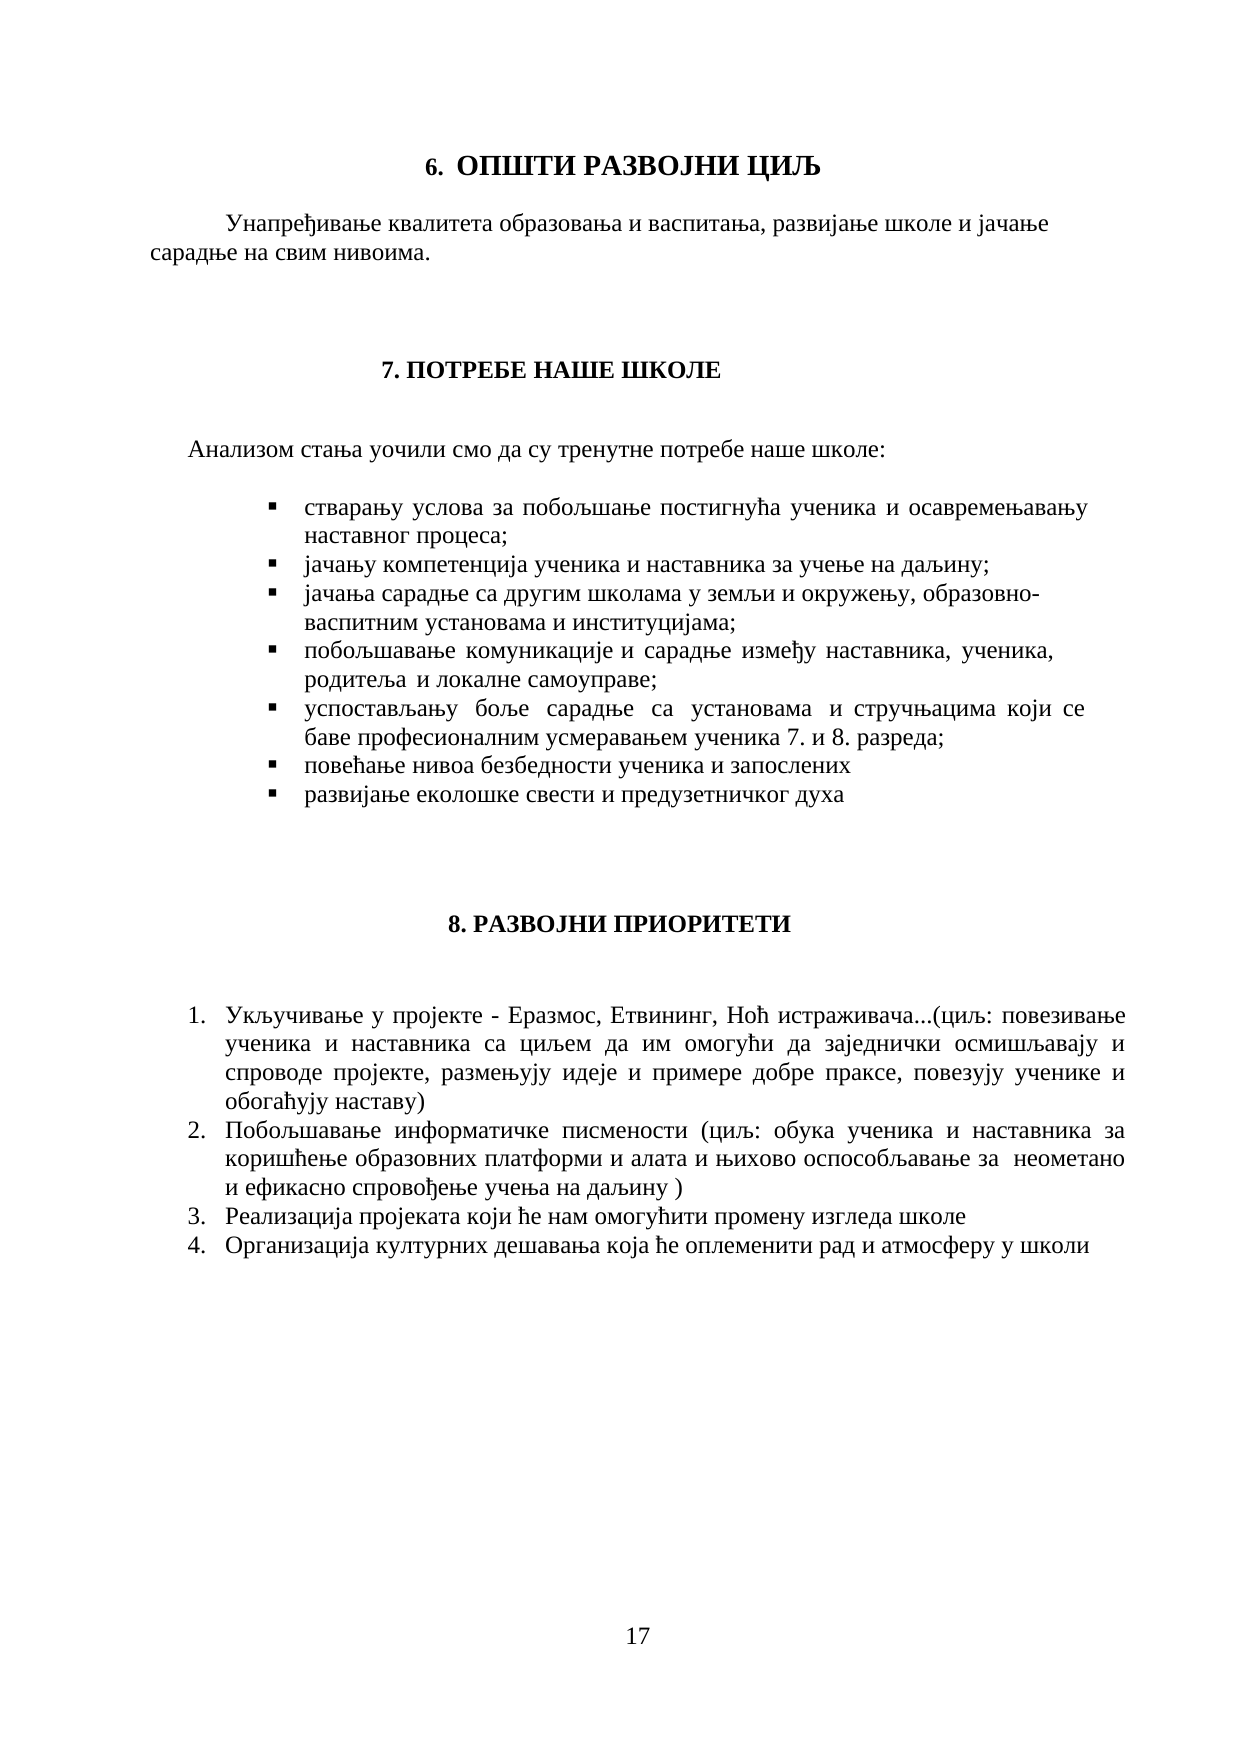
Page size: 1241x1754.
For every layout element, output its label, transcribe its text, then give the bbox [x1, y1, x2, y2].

subtitle 8. РАЗВОЈНИ ПРИОРИТЕТИ [79, 909, 1196, 937]
list успостављању боље сарадње са установама и стручњацима који се баве професионалним усмеравањем ученика 7. и 8. разреда; [267, 693, 1125, 750]
list повећање нивоа безбедности ученика и запослених [267, 750, 1196, 779]
list јачања сарадње са другим школама у земљи и окружењу, образовно-васпитним установама и институцијама; [267, 578, 1126, 635]
subtitle 6. ОПШТИ РАЗВОЈНИ ЦИЉ [300, 148, 1196, 181]
list стварању услова за побољшање постигнућа ученика и осавремењавању наставног процеса; [267, 492, 1126, 549]
list Организација културних дешавања која ће оплеменити рад и атмосферу у школи [187, 1230, 1125, 1259]
list Укључивање у пројекте - Еразмос, Етвининг, Ноћ истраживача...(циљ: повезивање ученика и наставника са циљем да им омогући да заједнички осмишљавају и спроводе пројекте, размењују идеје и примере добре праксе, повезују ученике и обогаћују наставу) [187, 1000, 1126, 1115]
list Реализација пројеката који ће нам омогућити промену изгледа школе [187, 1201, 1125, 1230]
text Унапређивање квалитета образовања и васпитања, развијање школе и јачање сарадње на свим нивоима. [150, 208, 1088, 265]
text Анализом стања уочили смо да су тренутне потребе наше школе: [187, 434, 1196, 463]
list развијање еколошке свести и предузетничког духа [267, 779, 1196, 808]
list Побољшавање информатичке писмености (циљ: обука ученика и наставника за коришћење образовних платформи и алата и њихово оспособљавање за неометано и ефикасно спровођење учења на даљину ) [187, 1115, 1125, 1201]
subtitle 7. ПОТРЕБЕ НАШЕ ШКОЛЕ [150, 356, 1196, 384]
list побољшавање комуникације и сарадње између наставника, ученика, родитеља и локалне самоуправе; [267, 635, 1125, 693]
list јачању компетенција ученика и наставника за учење на даљину; [267, 549, 1196, 578]
